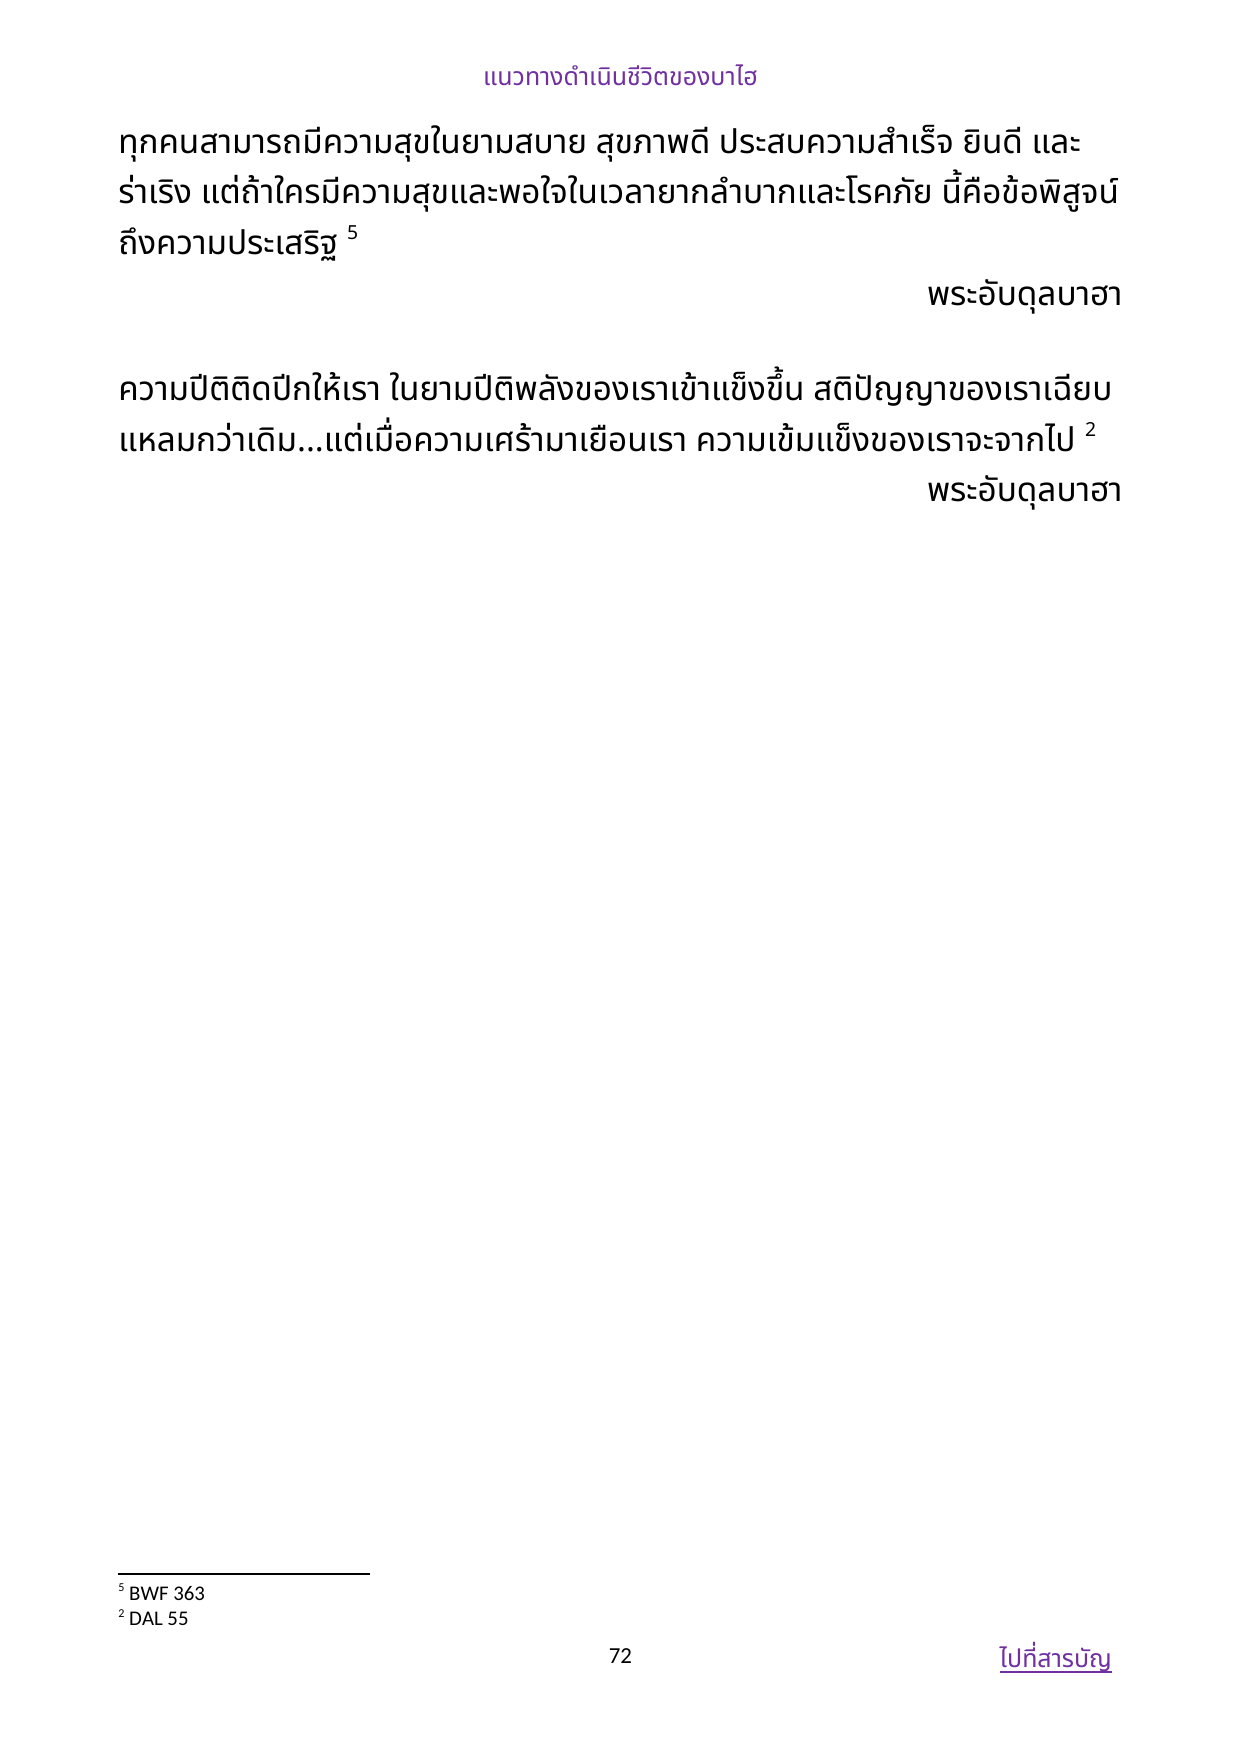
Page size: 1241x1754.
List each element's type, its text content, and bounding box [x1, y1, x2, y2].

text ความปีติติดปีกให้เรา ในยามปีติพลังของเราเข้าแข็งขึ้น สติปัญญาของเราเฉียบแหลมกว่าเดิม...แต่เมื่อความเศร้ามาเยือนเรา ความเข้มแข็งของเราจะจากไป [118, 365, 1122, 466]
text ทุกคนสามารถมีความสุขในยามสบาย สุขภาพดี ประสบความสำเร็จ ยินดี และร่าเริง แต่ถ้าใครมีความสุขและพอใจในเวลายากลำบากและโรคภัย นี้คือข้อพิสูจน์ถึงความประเสริฐ [118, 118, 1122, 269]
text พระอับดุลบาฮา [118, 269, 1122, 320]
text พระอับดุลบาฮา [118, 466, 1122, 517]
